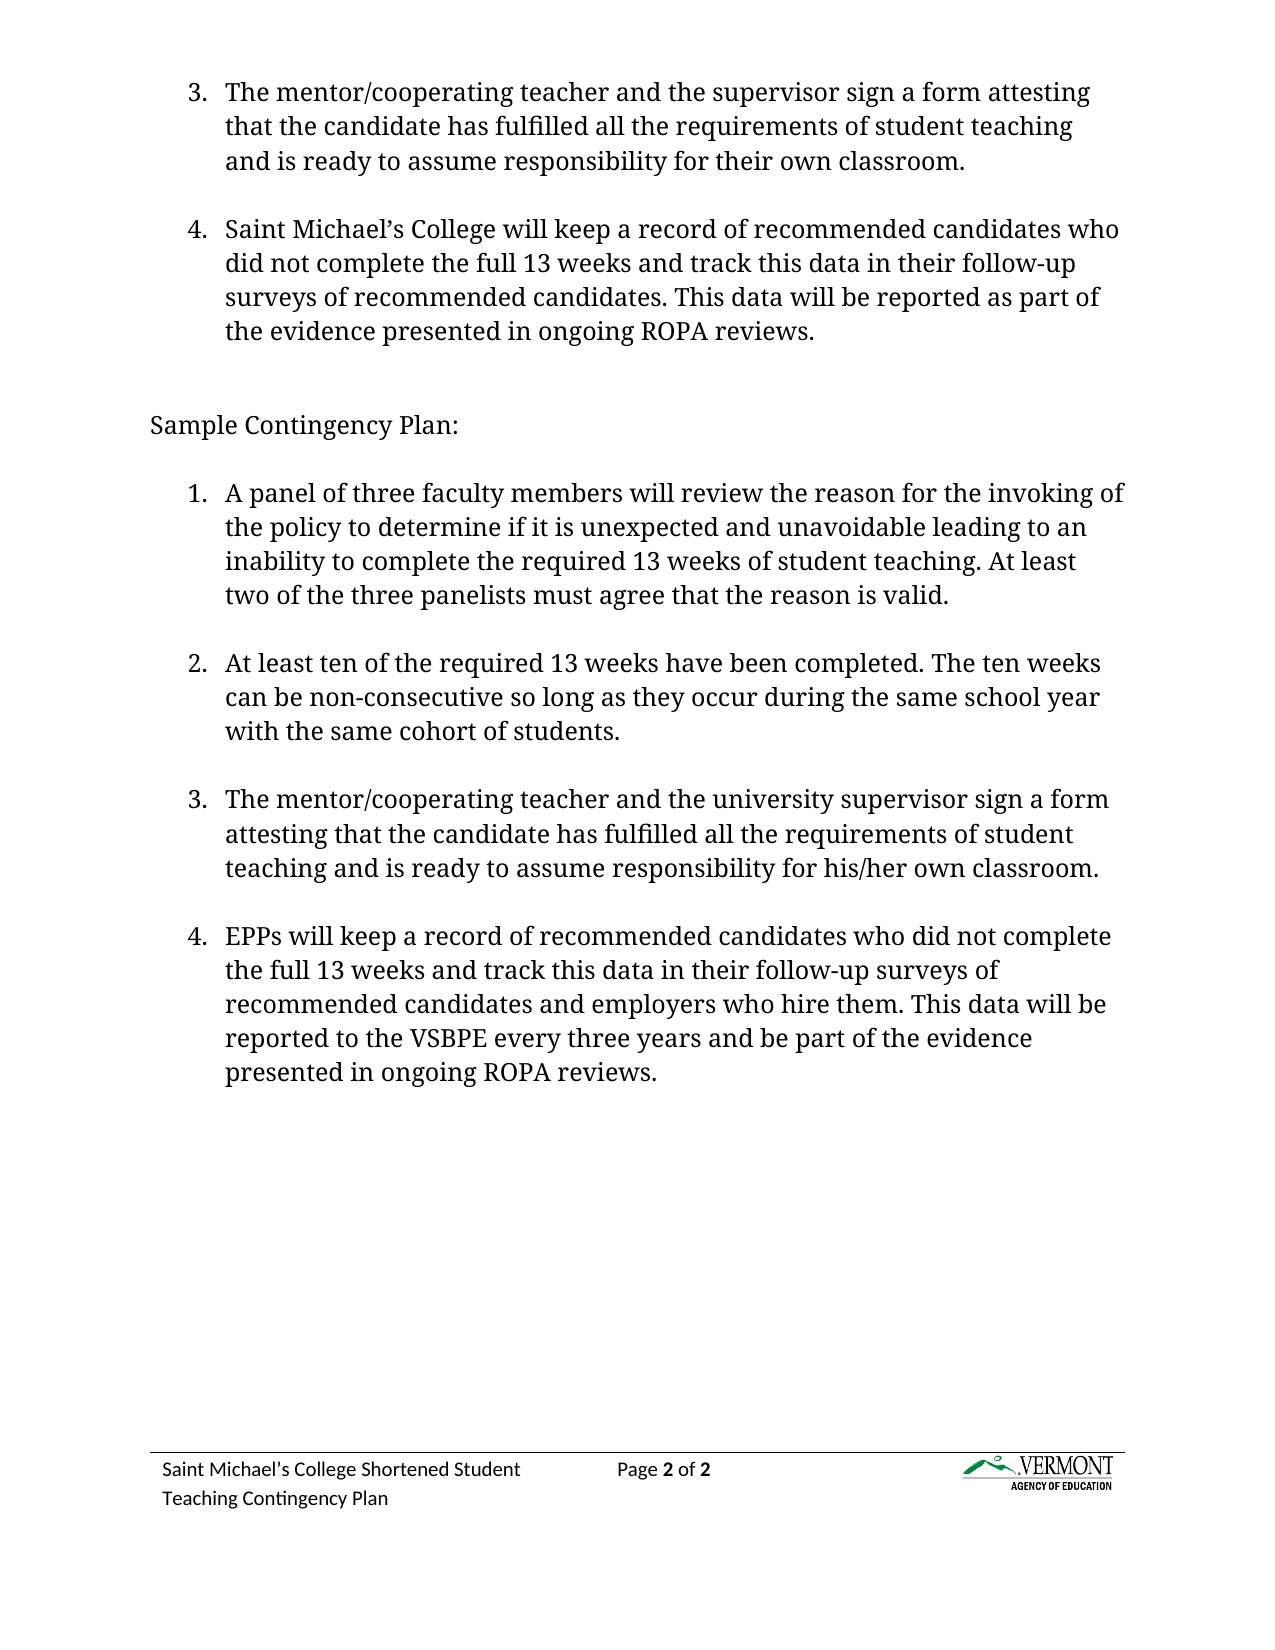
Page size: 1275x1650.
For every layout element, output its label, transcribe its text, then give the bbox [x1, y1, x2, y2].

list A panel of three faculty members will review the reason for the invoking of the policy to determine if it is unexpected and unavoidable leading to an inability to complete the required 13 weeks of student teaching. At least two of the three panelists must agree that the reason is valid. [187, 476, 1125, 612]
picture [962, 1455, 1114, 1494]
list The mentor/cooperating teacher and the university supervisor sign a form attesting that the candidate has fulfilled all the requirements of student teaching and is ready to assume responsibility for his/her own classroom. [187, 782, 1125, 884]
list Saint Michael’s College will keep a record of recommended candidates who did not complete the full 13 weeks and track this data in their follow-up surveys of recommended candidates. This data will be reported as part of the evidence presented in ongoing ROPA reviews. [187, 211, 1125, 347]
text Sample Contingency Plan: [150, 407, 1125, 442]
list The mentor/cooperating teacher and the supervisor sign a form attesting that the candidate has fulfilled all the requirements of student teaching and is ready to assume responsibility for their own classroom. [187, 75, 1125, 177]
list At least ten of the required 13 weeks have been completed. The ten weeks can be non-consecutive so long as they occur during the same school year with the same cohort of students. [187, 646, 1125, 748]
list EPPs will keep a record of recommended candidates who did not complete the full 13 weeks and track this data in their follow-up surveys of recommended candidates and employers who hire them. This data will be reported to the VSBPE every three years and be part of the evidence presented in ongoing ROPA reviews. [187, 918, 1125, 1089]
